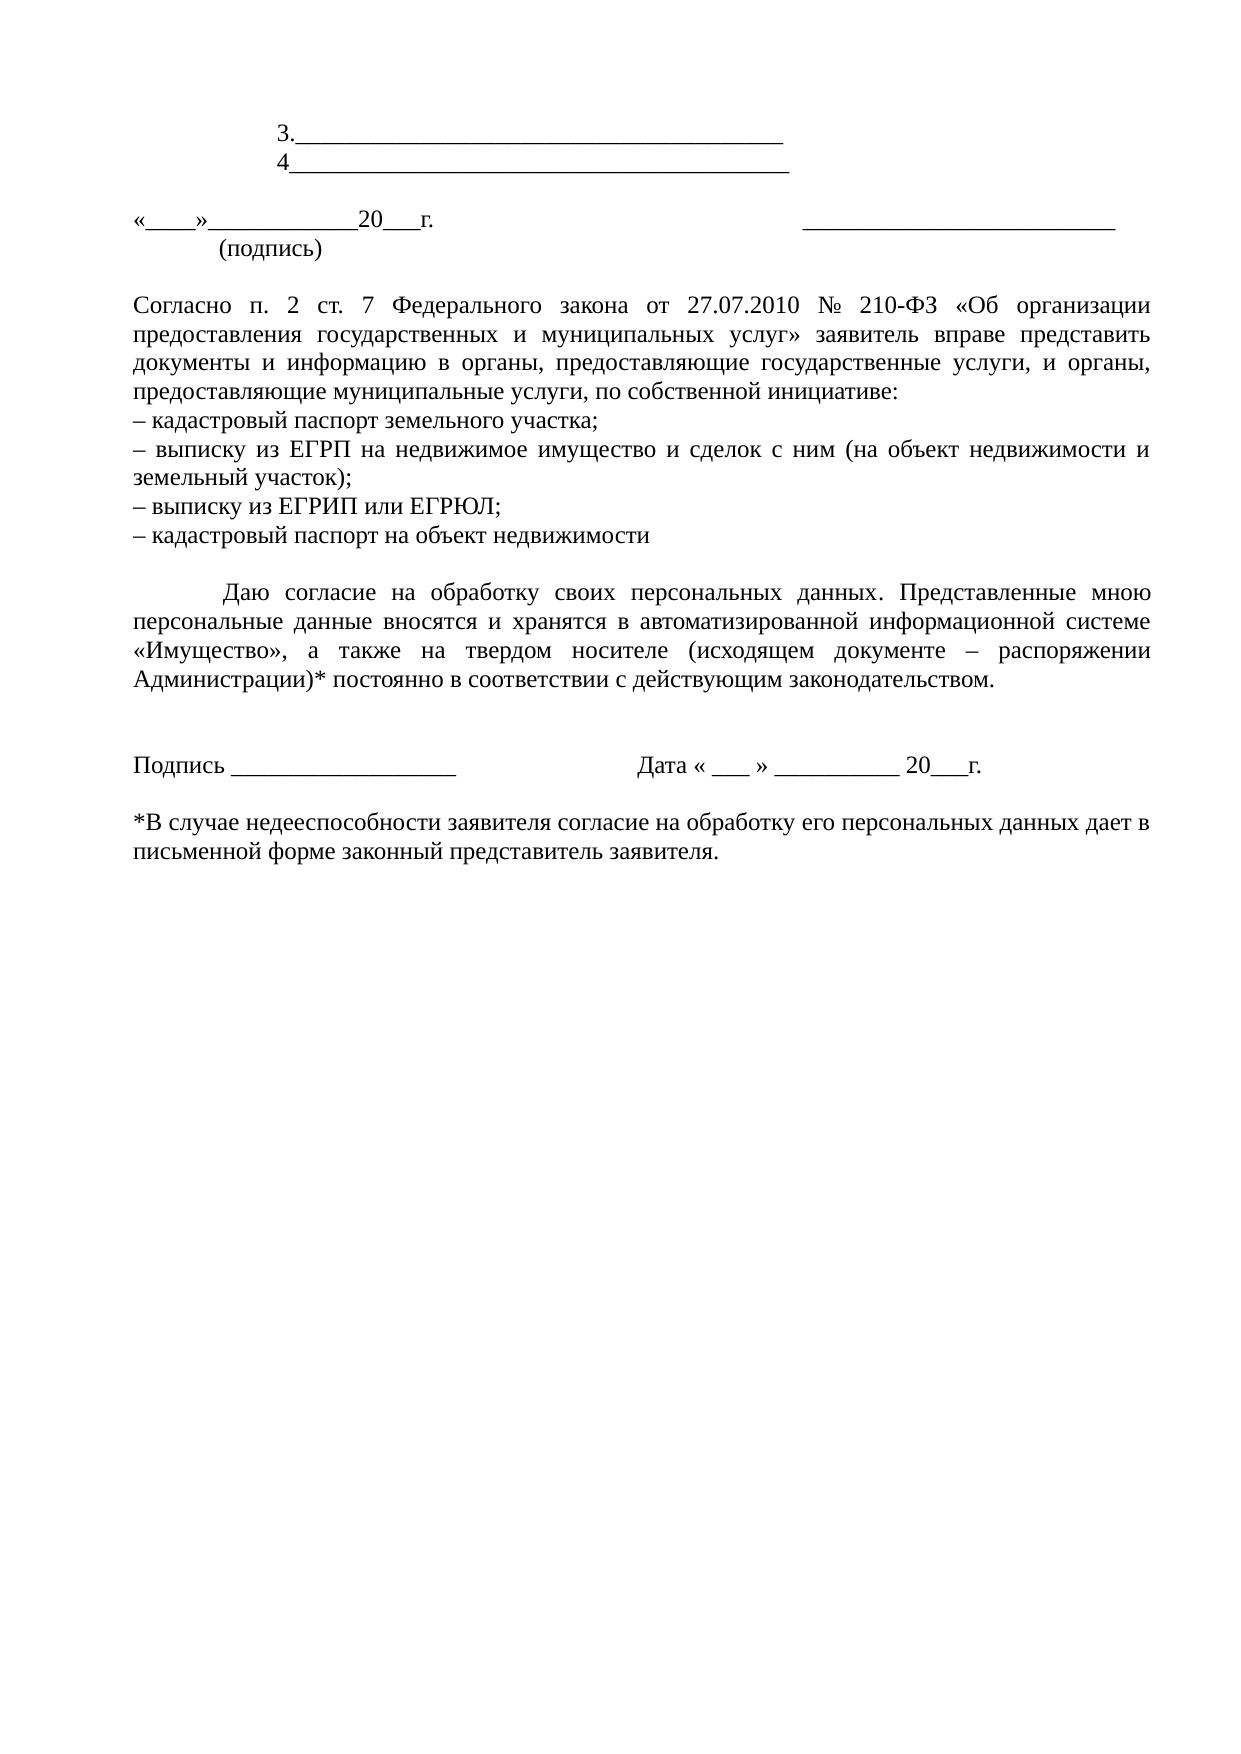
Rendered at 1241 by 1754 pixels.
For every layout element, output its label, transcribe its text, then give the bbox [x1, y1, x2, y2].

text – кадастровый паспорт на объект недвижимости [133, 520, 1152, 549]
text 4________________________________________ [133, 147, 1152, 176]
text Подпись __________________ Дата « ___ » __________ 20___г. [133, 750, 1152, 779]
text 3._______________________________________ [133, 118, 1152, 147]
text – выписку из ЕГРП на недвижимое имущество и сделок с ним (на объект недвижимости и земельный участок); [133, 434, 1152, 491]
text – выписку из ЕГРИП или ЕГРЮЛ; [133, 491, 1152, 520]
text – кадастровый паспорт земельного участка; [133, 405, 1152, 434]
text Даю согласие на обработку своих персональных данных. Представленные мною персональные данные вносятся и хранятся в автоматизированной информационной системе «Имущество», а также на твердом носителе (исходящем документе – распоряжении Администрации)* постоянно в соответствии с действующим законодательством. [133, 577, 1152, 692]
text «____»____________20___г. _________________________ [133, 204, 1152, 233]
text *В случае недееспособности заявителя согласие на обработку его персональных данных дает в письменной форме законный представитель заявителя. [133, 807, 1152, 865]
text (подпись) [133, 233, 1152, 262]
text Согласно п. 2 ст. 7 Федерального закона от 27.07.2010 № 210-ФЗ «Об организации предоставления государственных и муниципальных услуг» заявитель вправе представить документы и информацию в органы, предоставляющие государственные услуги, и органы, предоставляющие муниципальные услуги, по собственной инициативе: [133, 290, 1152, 405]
